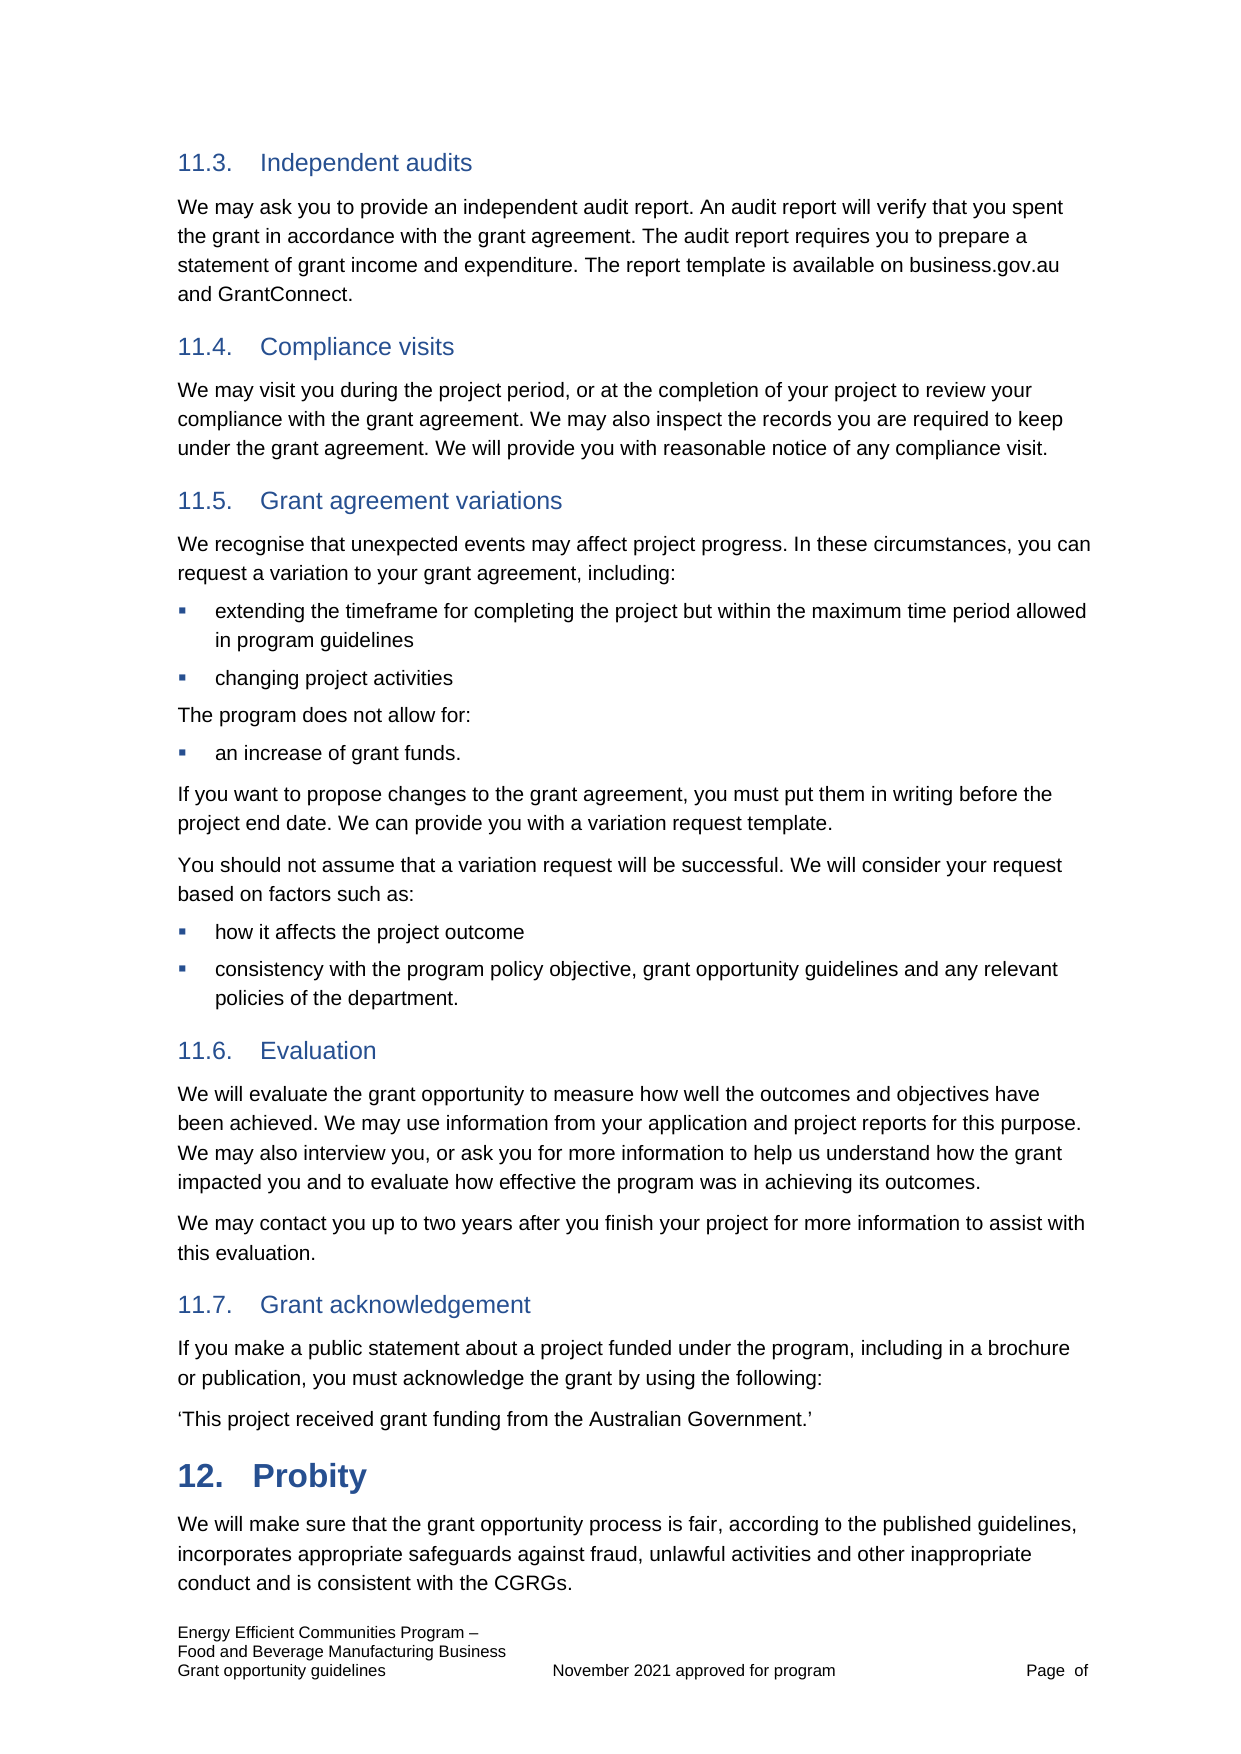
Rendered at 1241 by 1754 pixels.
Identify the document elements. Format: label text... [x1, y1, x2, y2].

list changing project activities [177, 660, 1092, 689]
text We will evaluate the grant opportunity to measure how well the outcomes and objectives have been achieved. We may use information from your application and project reports for this purpose. We may also interview you, or ask you for more information to help us understand how the grant impacted you and to evaluate how effective the program was in achieving its outcomes. [177, 1077, 1092, 1193]
text We may ask you to provide an independent audit report. An audit report will verify that you spent the grant in accordance with the grant agreement. The audit report requires you to prepare a statement of grant income and expenditure. The report template is available on business.gov.au and GrantConnect. [177, 189, 1092, 306]
text If you want to propose changes to the grant agreement, you must put them in writing before the project end date. We can provide you with a variation request template. [177, 777, 1092, 835]
subtitle Compliance visits [177, 331, 1092, 360]
subtitle Grant acknowledgement [177, 1289, 1092, 1318]
text We may contact you up to two years after you finish your project for more information to assist with this evaluation. [177, 1206, 1092, 1264]
text We will make sure that the grant opportunity process is fair, according to the published guidelines, incorporates appropriate safeguards against fraud, unlawful activities and other inappropriate conduct and is consistent with the CGRGs. [177, 1507, 1092, 1594]
text We may visit you during the project period, or at the completion of your project to review your compliance with the grant agreement. We may also inspect the records you are required to keep under the grant agreement. We will provide you with reasonable notice of any compliance visit. [177, 373, 1092, 460]
list how it affects the project outcome [177, 914, 1092, 943]
subtitle Independent audits [177, 148, 1092, 177]
list consistency with the program policy objective, grant opportunity guidelines and any relevant policies of the department. [177, 952, 1092, 1010]
text ‘This project received grant funding from the Australian Government.’ [177, 1402, 1092, 1431]
subtitle Evaluation [177, 1035, 1092, 1064]
subtitle Grant agreement variations [177, 485, 1092, 514]
list extending the timeframe for completing the project but within the maximum time period allowed in program guidelines [177, 593, 1092, 652]
subtitle Probity [177, 1456, 1092, 1494]
text The program does not allow for: [177, 698, 1092, 727]
list an increase of grant funds. [177, 735, 1092, 764]
text We recognise that unexpected events may affect project progress. In these circumstances, you can request a variation to your grant agreement, including: [177, 527, 1092, 585]
text You should not assume that a variation request will be successful. We will consider your request based on factors such as: [177, 848, 1092, 906]
text If you make a public statement about a project funded under the program, including in a brochure or publication, you must acknowledge the grant by using the following: [177, 1331, 1092, 1389]
